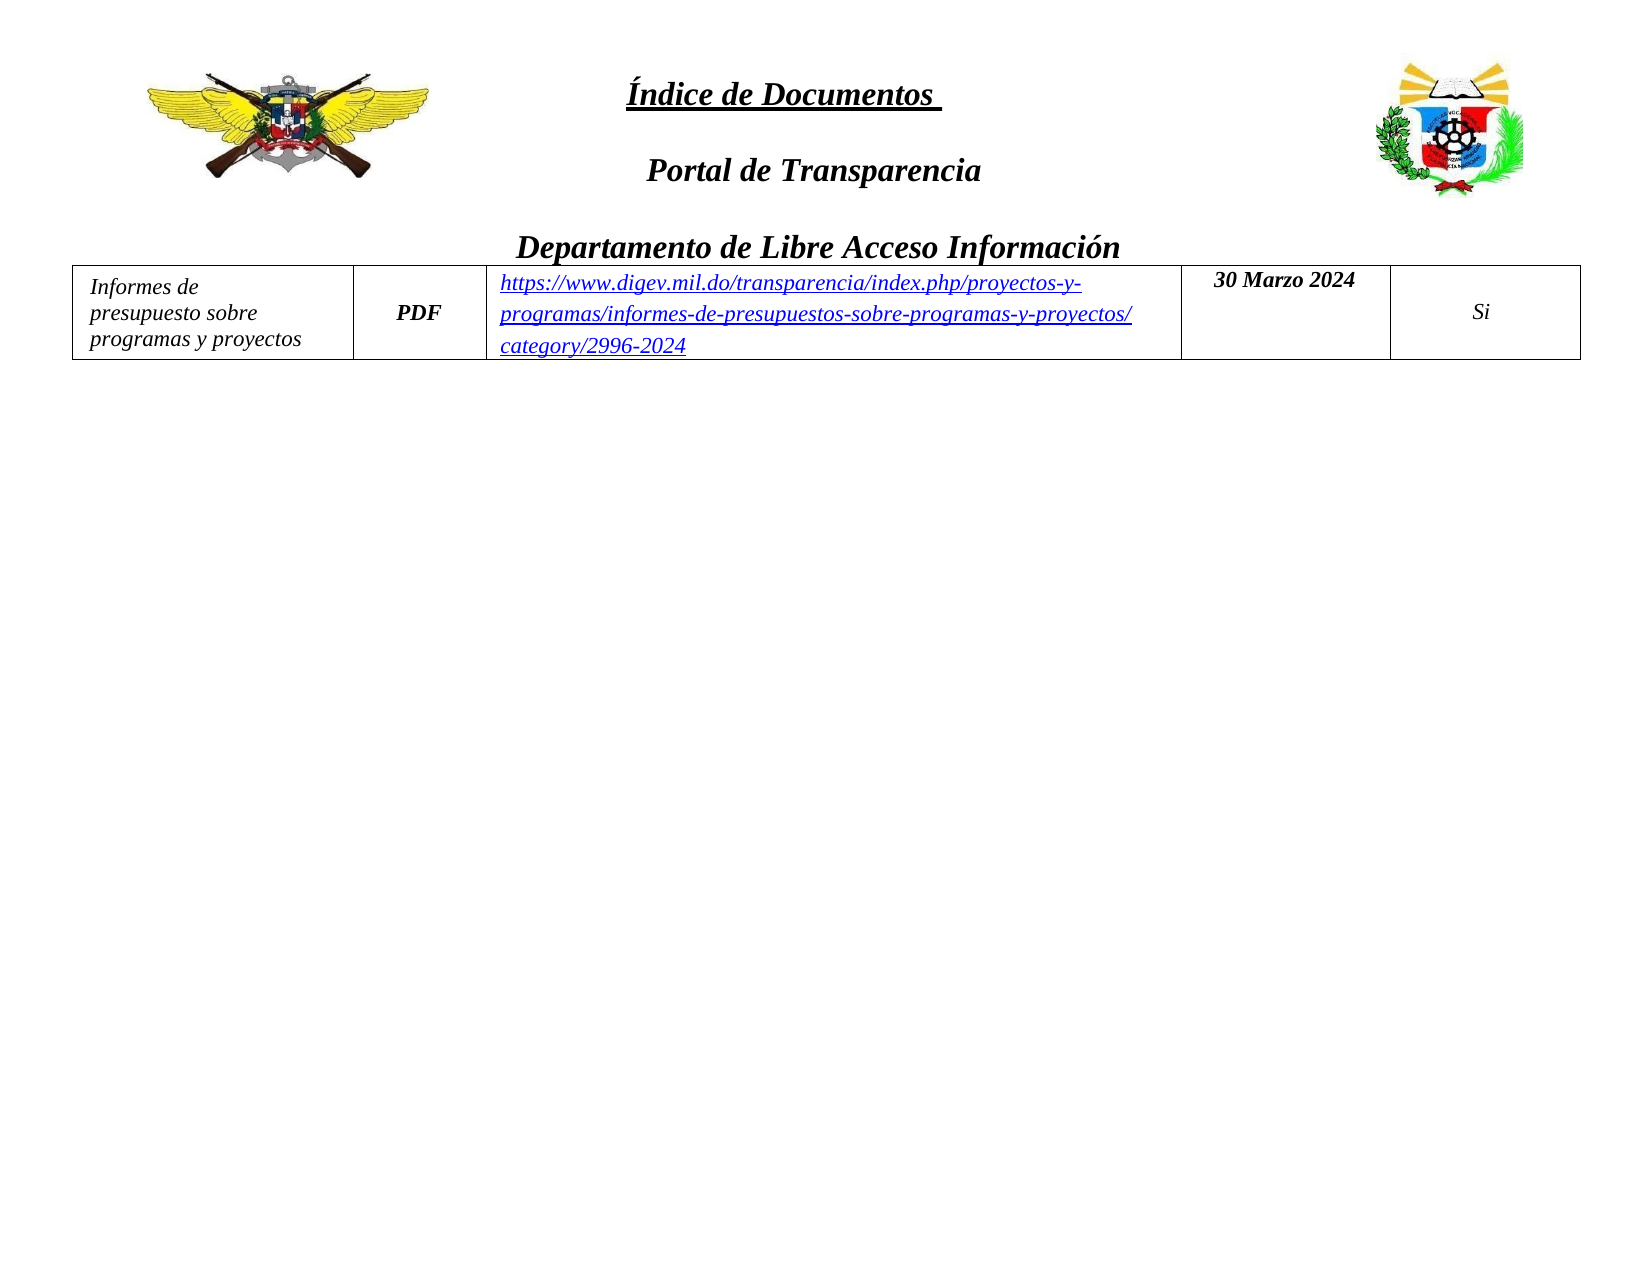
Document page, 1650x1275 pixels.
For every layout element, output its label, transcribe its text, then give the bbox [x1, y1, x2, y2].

table_cell PDF [354, 266, 486, 359]
table_cell Si [1391, 266, 1580, 359]
picture [147, 73, 429, 178]
table_cell 30 Marzo 2024 [1182, 266, 1390, 359]
table_cell https://www.digev.mil.do/transparencia/index.php/proyectos-y-programas/informes-de-presupuestos-sobre-programas-y-proyectos/category/2996-2024 [487, 266, 1181, 359]
picture [1376, 53, 1524, 198]
table_cell Informes de presupuesto sobre programas y proyectos [73, 266, 353, 359]
